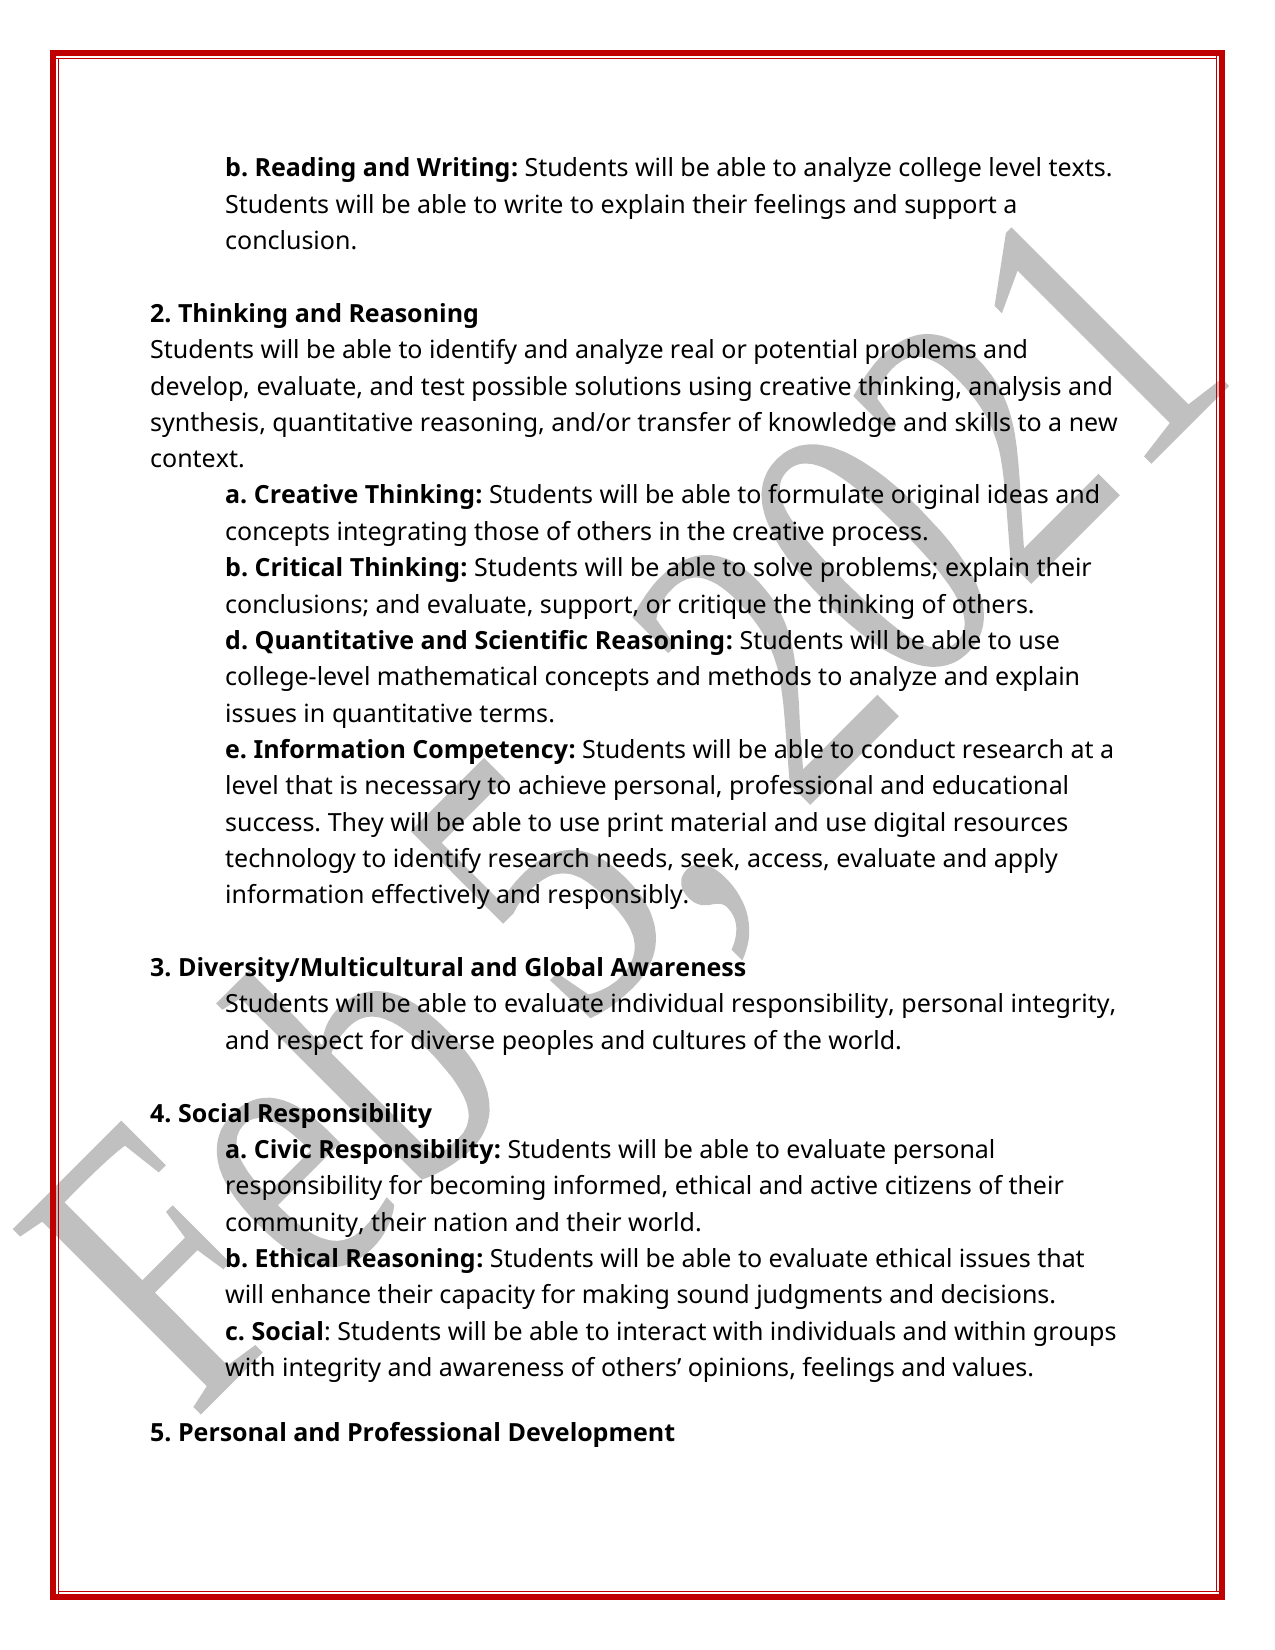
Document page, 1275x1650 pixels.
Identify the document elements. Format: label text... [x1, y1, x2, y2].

text d. Quantitative and Scientific Reasoning: Students will be able to use college-level mathematical concepts and methods to analyze and explain issues in quantitative terms. [225, 623, 1125, 729]
text Students will be able to identify and analyze real or potential problems and develop, evaluate, and test possible solutions using creative thinking, analysis and synthesis, quantitative reasoning, and/or transfer of knowledge and skills to a new context. [150, 332, 1125, 475]
text a. Civic Responsibility: Students will be able to evaluate personal responsibility for becoming informed, ethical and active citizens of their community, their nation and their world. [225, 1132, 1125, 1238]
text e. Information Competency: Students will be able to conduct research at a level that is necessary to achieve personal, professional and educational success. They will be able to use print material and use digital resources technology to identify research needs, seek, access, evaluate and apply information effectively and responsibly. [225, 732, 1125, 911]
text b. Critical Thinking: Students will be able to solve problems; explain their conclusions; and evaluate, support, or critique the thinking of others. [225, 550, 1125, 620]
text 4. Social Responsibility [150, 1095, 1125, 1129]
text 2. Thinking and Reasoning [150, 295, 1125, 329]
text b. Ethical Reasoning: Students will be able to evaluate ethical issues that will enhance their capacity for making sound judgments and decisions. [225, 1241, 1125, 1311]
text c. Social: Students will be able to interact with individuals and within groups with integrity and awareness of others’ opinions, feelings and values. [225, 1313, 1125, 1384]
text b. Reading and Writing: Students will be able to analyze college level texts. Students will be able to write to explain their feelings and support a conclusion. [225, 150, 1125, 257]
text Students will be able to evaluate individual responsibility, personal integrity, and respect for diverse peoples and cultures of the world. [225, 986, 1125, 1057]
text 3. Diversity/Multicultural and Global Awareness [150, 950, 1125, 984]
text a. Creative Thinking: Students will be able to formulate original ideas and concepts integrating those of others in the creative process. [225, 477, 1125, 548]
text 5. Personal and Professional Development [150, 1414, 1125, 1448]
